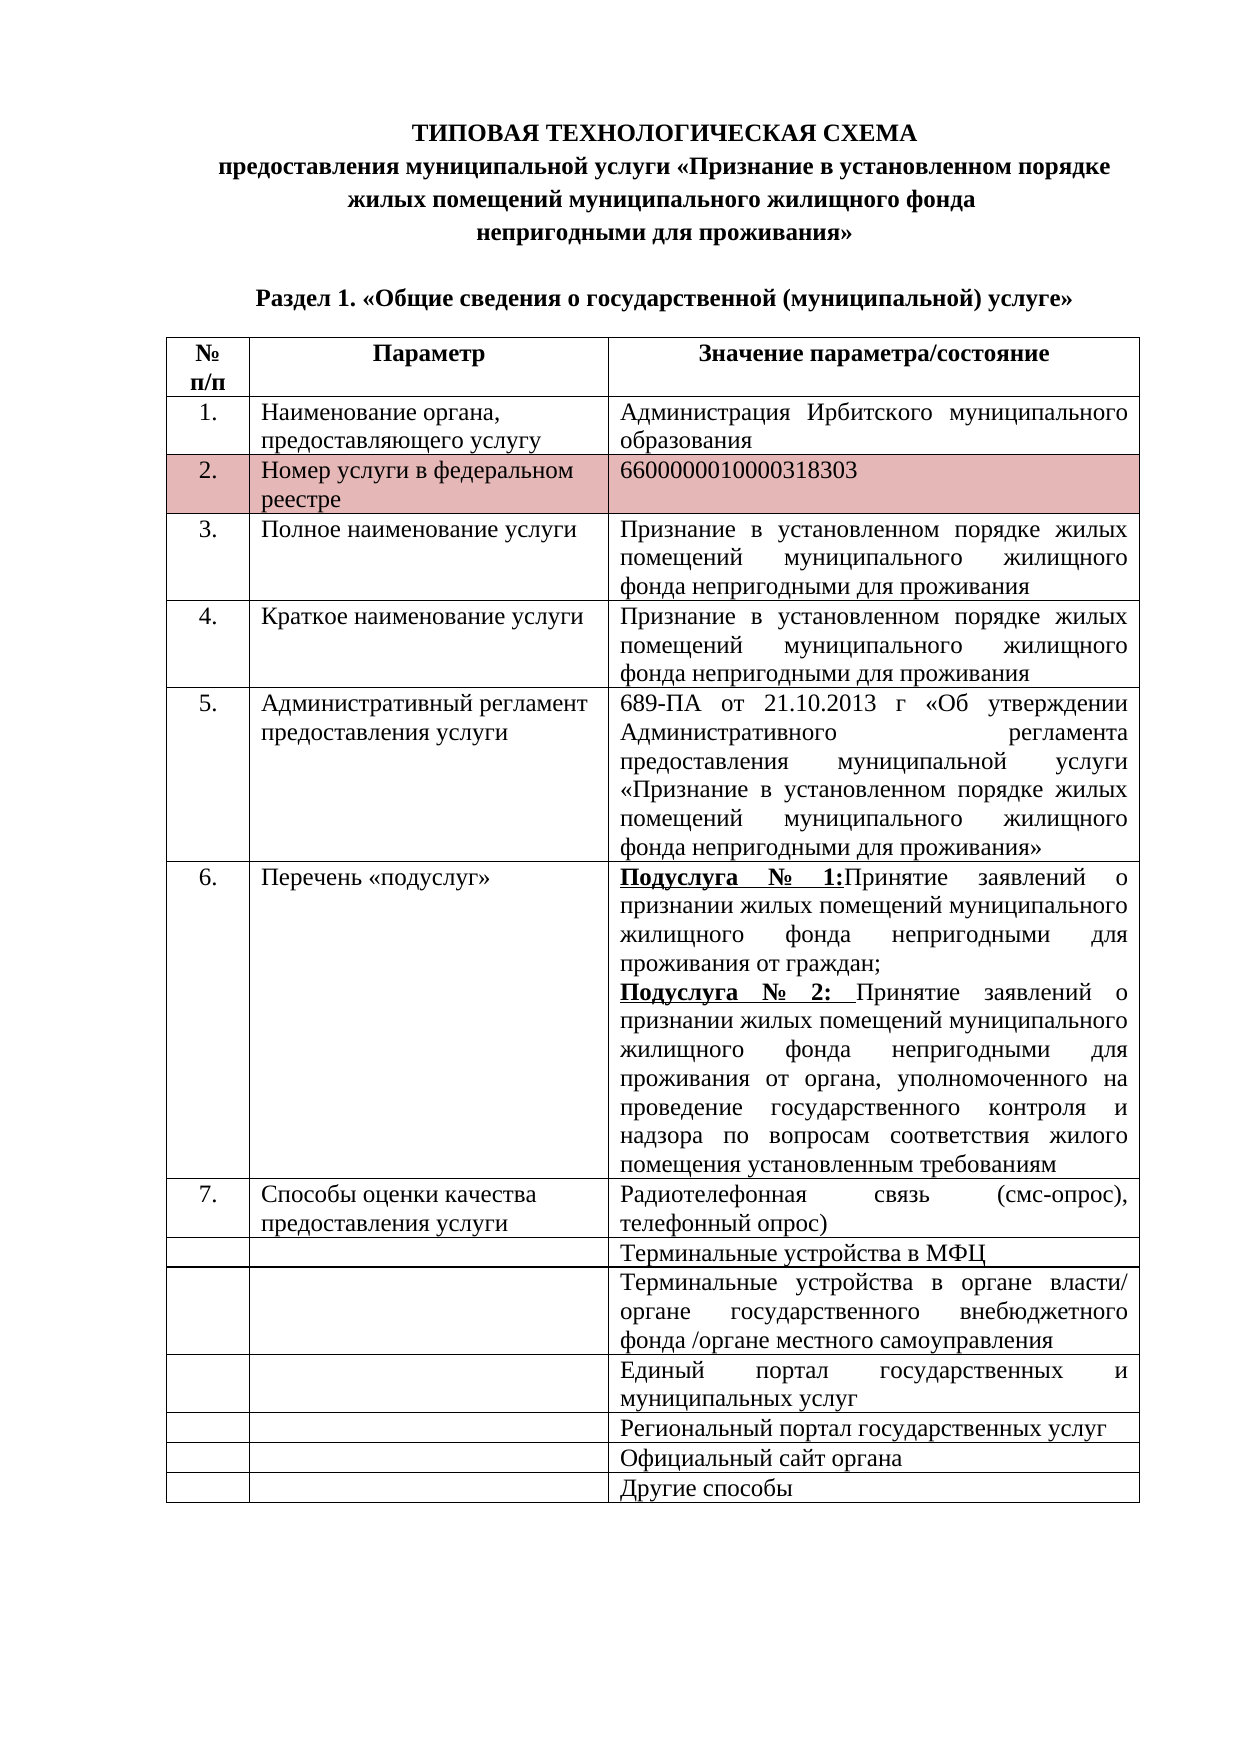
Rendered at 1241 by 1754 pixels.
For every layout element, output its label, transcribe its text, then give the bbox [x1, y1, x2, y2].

table_cell Единый портал государственных и муниципальных услуг [609, 1355, 1139, 1412]
table_header Значение параметра/состояние [609, 338, 1139, 396]
table_cell 1. [167, 397, 249, 454]
table_cell 6600000010000318303 [609, 455, 1139, 513]
table_cell Признание в установленном порядке жилых помещений муниципального жилищного фонда непригодными для проживания [609, 514, 1139, 600]
table_cell Способы оценки качества предоставления услуги [250, 1179, 608, 1237]
table_cell [167, 1443, 249, 1472]
table_cell 3. [167, 514, 249, 600]
table_cell [167, 1355, 249, 1412]
table_cell [167, 1268, 249, 1354]
table_cell [167, 1238, 249, 1266]
table_cell 2. [167, 455, 249, 513]
text ТИПОВАЯ ТЕХНОЛОГИЧЕСКАЯ СХЕМА [177, 118, 1152, 147]
table_cell [250, 1355, 608, 1412]
table_cell Терминальные устройства в органе власти/ органе государственного внебюджетного фонда /органе местного самоуправления [609, 1268, 1139, 1354]
table_cell Административный регламент предоставления услуги [250, 688, 608, 861]
table_cell [250, 1268, 608, 1354]
table_cell Перечень «подуслуг» [250, 862, 608, 1178]
table_cell Признание в установленном порядке жилых помещений муниципального жилищного фонда непригодными для проживания [609, 601, 1139, 687]
table_cell [250, 1443, 608, 1472]
table_cell 6. [167, 862, 249, 1178]
table_cell 689-ПА от 21.10.2013 г «Об утверждении Административного регламента предоставления муниципальной услуги «Признание в установленном порядке жилых помещений муниципального жилищного фонда непригодными для проживания» [609, 688, 1139, 861]
table_cell 7. [167, 1179, 249, 1237]
table_cell [167, 1413, 249, 1442]
text Раздел 1. «Общие сведения о государственной (муниципальной) услуге» [177, 283, 1152, 312]
table_cell Подуслуга № 1:Принятие заявлений о признании жилых помещений муниципального жилищного фонда непригодными для проживания от граждан; Подуслуга № 2: Принятие заявлений о признании жилых помещений муниципального жилищного фонда непригодными для проживания от органа, уполномоченного на проведение государственного контроля и надзора по вопросам соответствия жилого помещения установленным требованиям [609, 862, 1139, 1178]
table_cell Наименование органа, предоставляющего услугу [250, 397, 608, 454]
table_header № п/п [167, 338, 249, 396]
table_cell 5. [167, 688, 249, 861]
table_header Параметр [250, 338, 608, 396]
table_cell Радиотелефонная связь (смс-опрос), телефонный опрос) [609, 1179, 1139, 1237]
table_cell [167, 1473, 249, 1502]
table_cell [250, 1413, 608, 1442]
text предоставления муниципальной услуги «Признание в установленном порядке жилых помещений муниципального жилищного фонда непригодными для проживания» [177, 151, 1152, 246]
table_cell 4. [167, 601, 249, 687]
table_cell Терминальные устройства в МФЦ [609, 1238, 1139, 1266]
table_cell Официальный сайт органа [609, 1443, 1139, 1472]
table_cell Краткое наименование услуги [250, 601, 608, 687]
table_cell Номер услуги в федеральном реестре [250, 455, 608, 513]
table_cell [250, 1238, 608, 1266]
table_cell Региональный портал государственных услуг [609, 1413, 1139, 1442]
table_cell [250, 1473, 608, 1502]
table_cell Другие способы [609, 1473, 1139, 1502]
table_cell Администрация Ирбитского муниципального образования [609, 397, 1139, 454]
table_cell Полное наименование услуги [250, 514, 608, 600]
